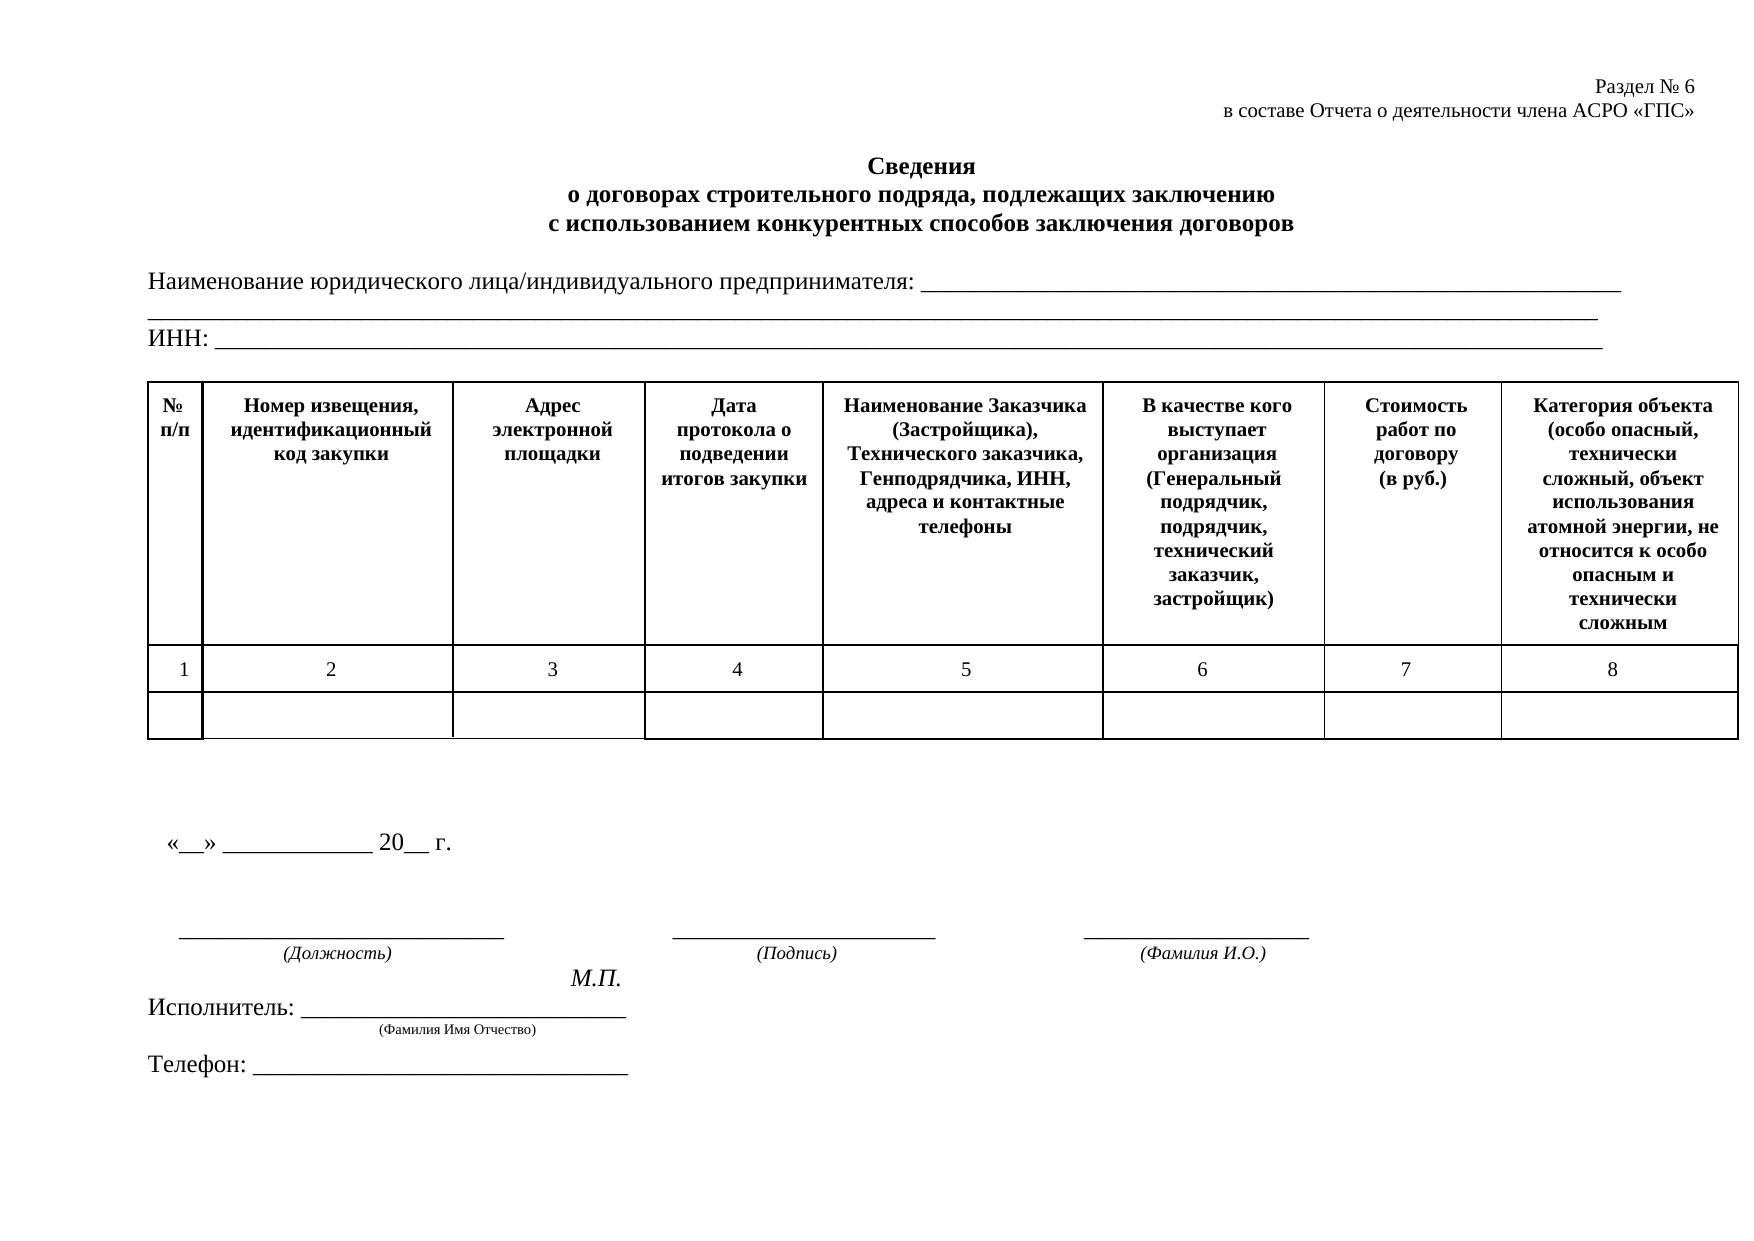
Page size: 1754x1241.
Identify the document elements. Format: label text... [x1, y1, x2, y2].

table_header Категория объекта (особо опасный, технически сложный, объект использования атомной энергии, не относится к особо опасным и технически сложным [1502, 383, 1738, 644]
text __________________________ _____________________ __________________ [148, 913, 1695, 942]
text (Фамилия Имя Отчество) [148, 1021, 1695, 1049]
table_cell 2 [204, 646, 452, 691]
table_header Стоимость работ по договору (в руб.) [1325, 383, 1501, 644]
text Раздел № 6 [148, 74, 1695, 98]
table_cell [824, 693, 1102, 738]
table_cell [1325, 693, 1501, 738]
table_cell 1 [149, 646, 201, 691]
table_header Адрес электронной площадки [454, 383, 644, 644]
table_cell [646, 693, 822, 738]
text Наименование юридического лица/индивидуального предпринимателя: ________________________________________________________ [148, 266, 1695, 294]
text в составе Отчета о деятельности члена АСРО «ГПС» [148, 98, 1695, 122]
table_cell [149, 693, 201, 738]
text Сведения [148, 151, 1695, 179]
text Телефон: ______________________________ [148, 1049, 1695, 1078]
text о договорах строительного подряда, подлежащих заключению [148, 179, 1695, 208]
table_header № п/п [149, 383, 201, 644]
text ____________________________________________________________________________________________________________________ [148, 294, 1695, 323]
table_header Номер извещения, идентификационный код закупки [204, 383, 452, 644]
table_cell 4 [646, 646, 822, 691]
table_cell 8 [1502, 646, 1737, 691]
text Исполнитель: __________________________ [148, 992, 1695, 1021]
table_header Наименование Заказчика (Застройщика), Технического заказчика, Генподрядчика, ИНН, адреса и контактные телефоны [824, 383, 1102, 644]
text ИНН: _______________________________________________________________________________________________________________ [148, 323, 1695, 352]
table_cell [1502, 693, 1737, 738]
table_header Дата протокола о подведении итогов закупки [646, 383, 822, 644]
table_cell 6 [1104, 646, 1324, 691]
table_cell [1104, 693, 1324, 738]
text с использованием конкурентных способов заключения договоров [148, 208, 1695, 237]
text М.П. [148, 963, 1695, 992]
text «__» ____________ 20__ г. [148, 827, 1695, 855]
text (Должность) (Подпись) (Фамилия И.О.) [148, 942, 1695, 963]
table_header В качестве кого выступает организация (Генеральный подрядчик, подрядчик, технический заказчик, застройщик) [1104, 383, 1324, 644]
table_cell [204, 693, 453, 738]
table_cell 3 [454, 646, 644, 691]
table_cell 5 [824, 646, 1102, 691]
table_cell [453, 693, 644, 738]
table_cell 7 [1325, 646, 1501, 691]
